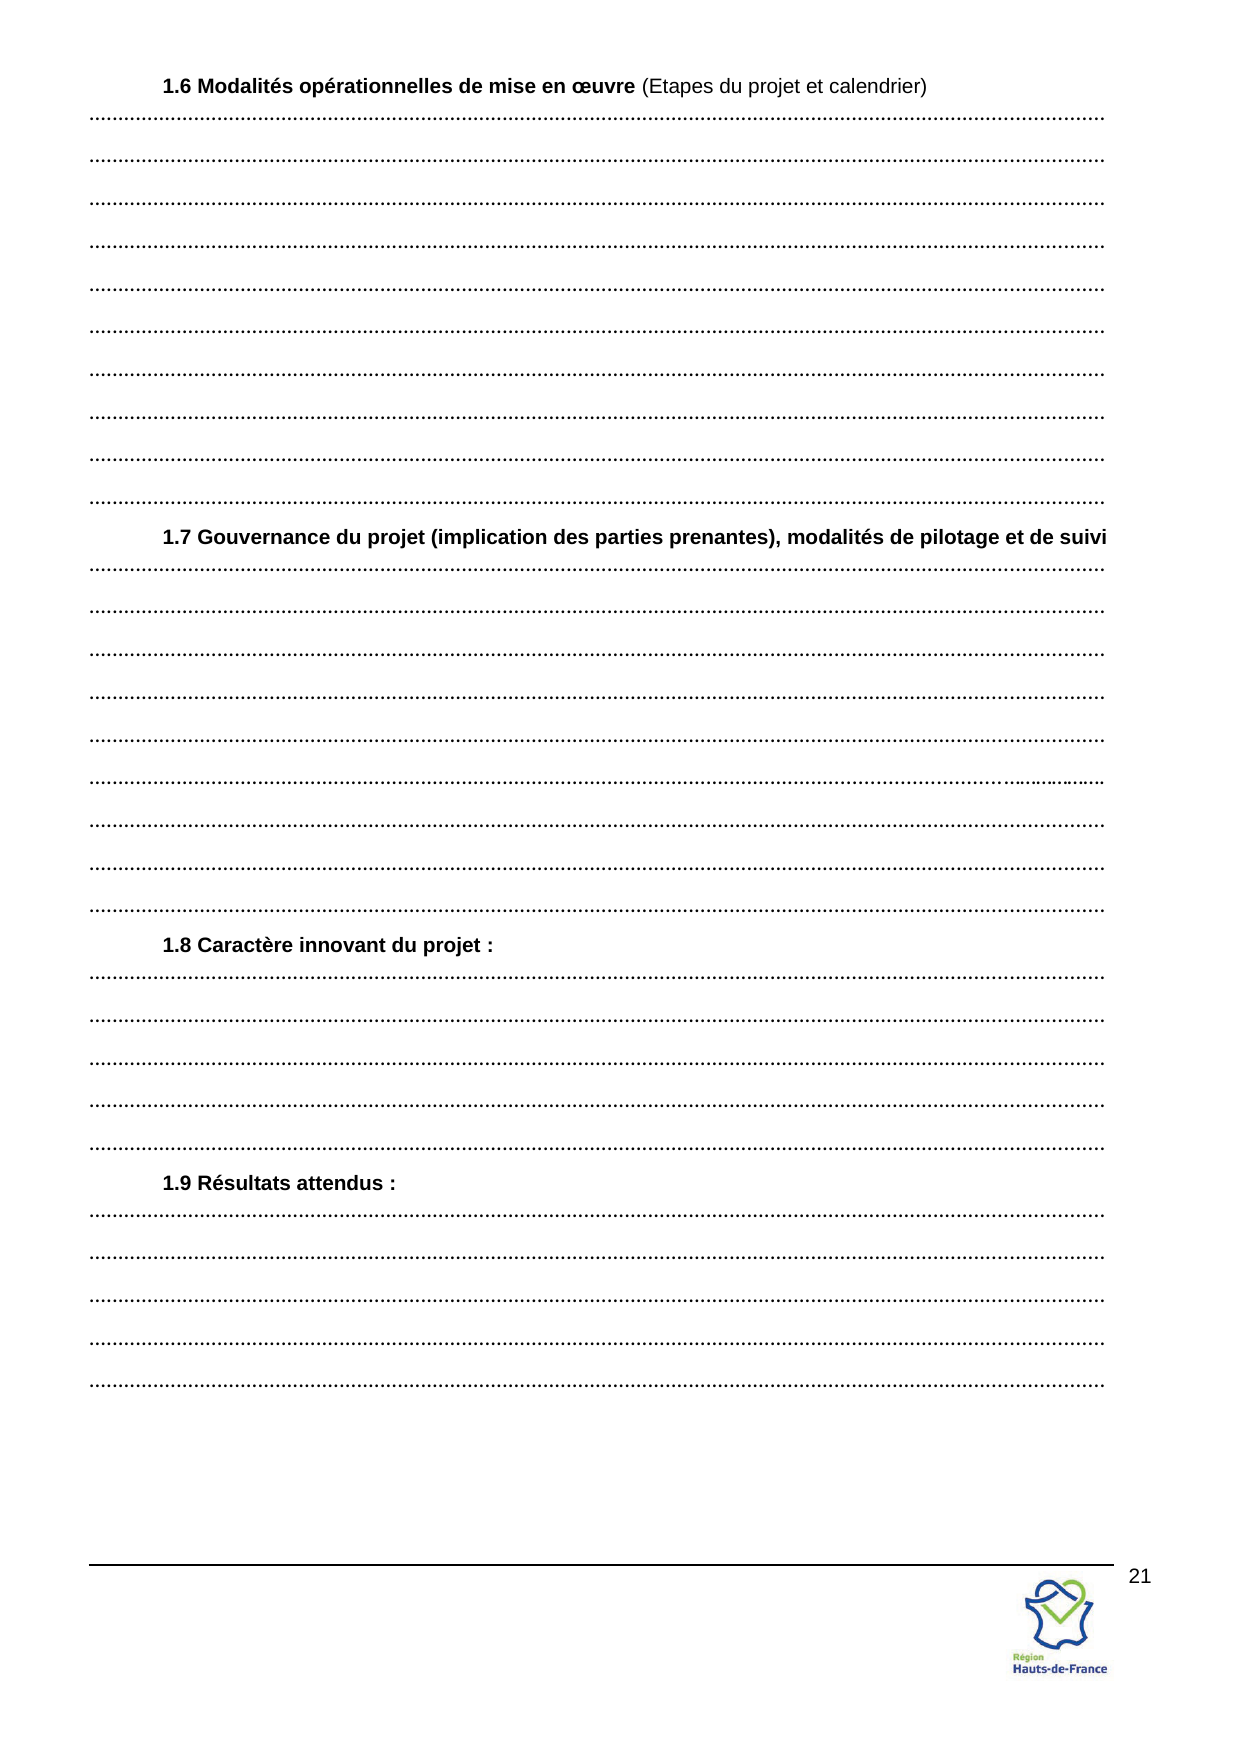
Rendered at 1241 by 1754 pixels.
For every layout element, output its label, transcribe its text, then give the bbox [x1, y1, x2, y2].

text 1.8 Caractère innovant du projet : [89, 933, 1152, 957]
text 1.7 Gouvernance du projet (implication des parties prenantes), modalités de pilotage et de suivi [89, 525, 1152, 549]
text 1.6 Modalités opérationnelles de mise en œuvre (Etapes du projet et calendrier) [89, 74, 1152, 98]
picture [1005, 1571, 1115, 1681]
text 1.9 Résultats attendus : [89, 1171, 1152, 1195]
text ………………. [89, 762, 1152, 790]
